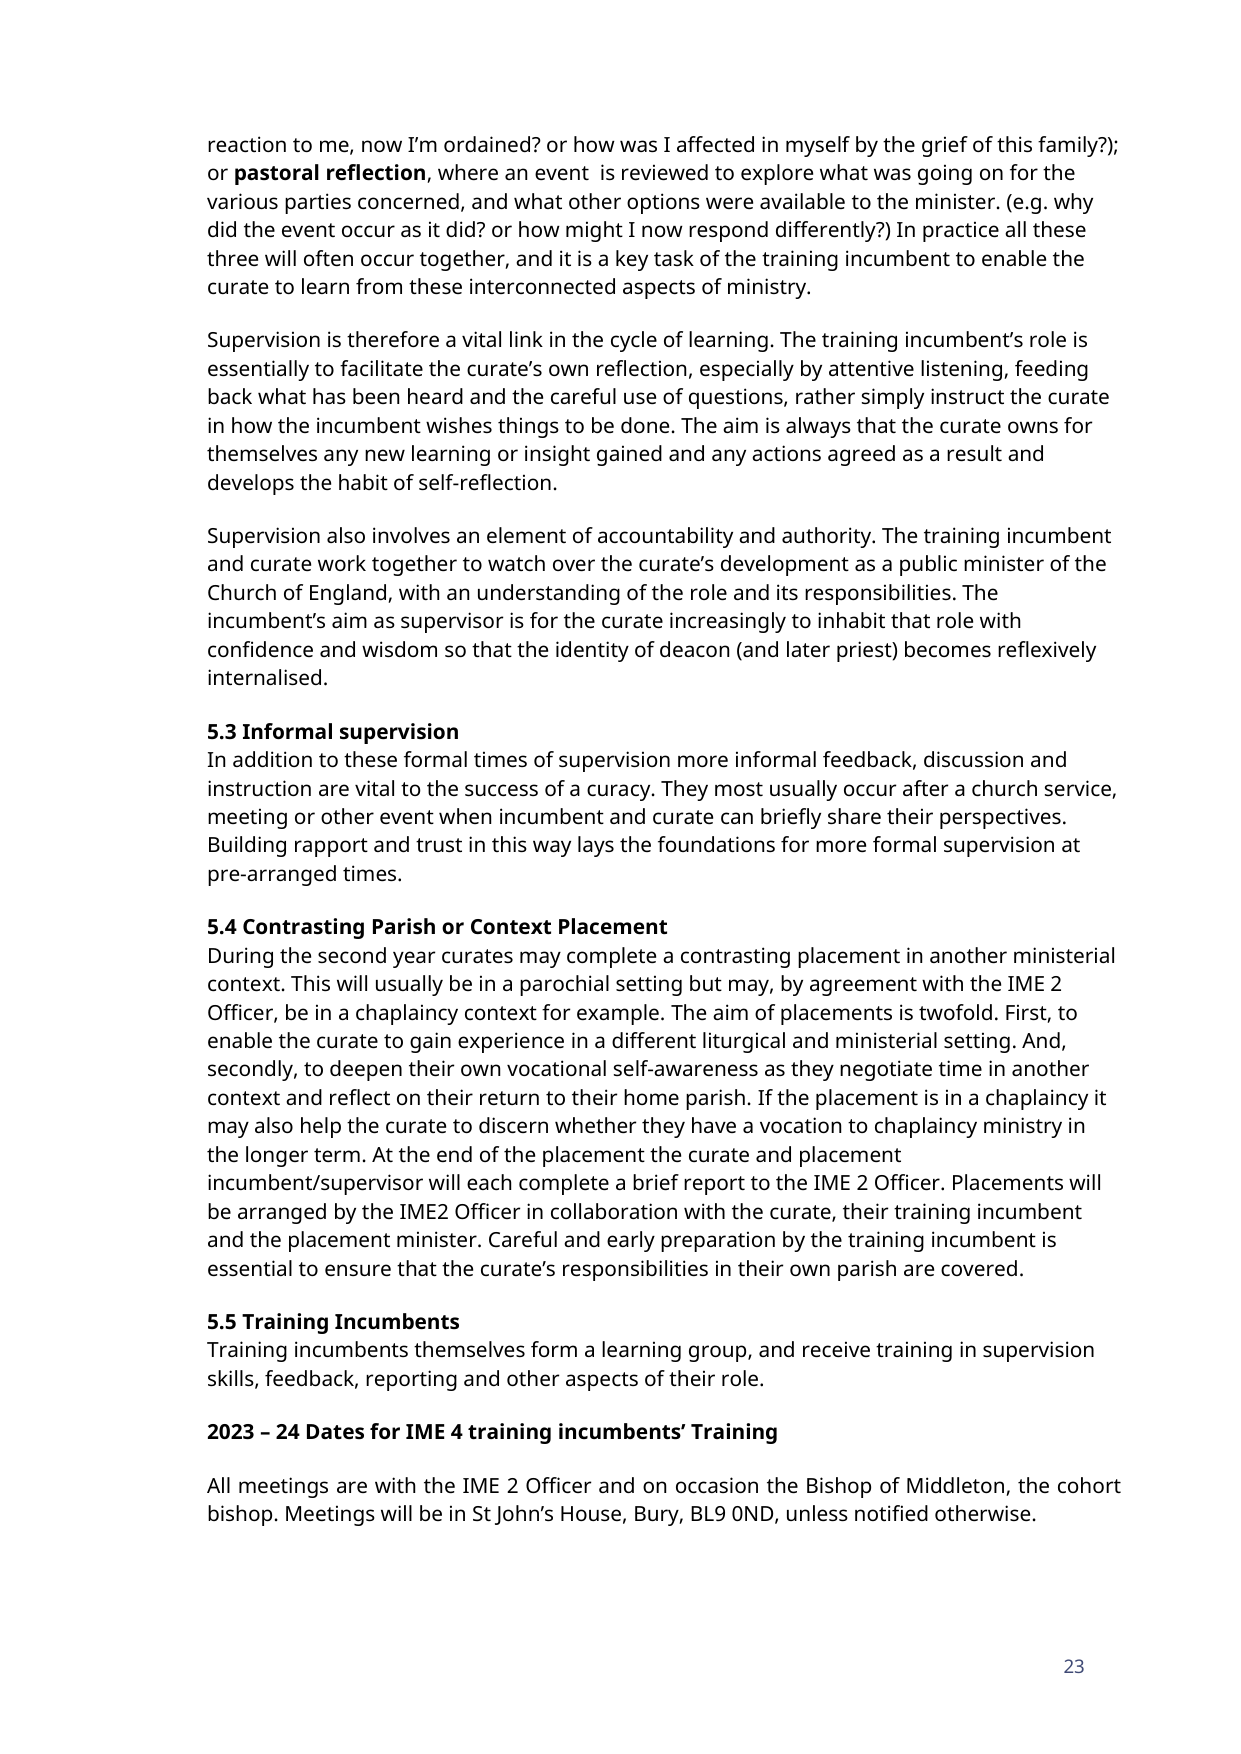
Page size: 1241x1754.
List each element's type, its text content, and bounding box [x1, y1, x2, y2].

text Supervision is therefore a vital link in the cycle of learning. The training incumbent’s role is essentially to facilitate the curate’s own reflection, especially by attentive listening, feeding back what has been heard and the careful use of questions, rather simply instruct the curate in how the incumbent wishes things to be done. The aim is always that the curate owns for themselves any new learning or insight gained and any actions agreed as a result and develops the habit of self-reflection. [207, 326, 1122, 496]
text 5.3 Informal supervision [207, 717, 1122, 745]
text Supervision also involves an element of accountability and authority. The training incumbent and curate work together to watch over the curate’s development as a public minister of the Church of England, with an understanding of the role and its responsibilities. The incumbent’s aim as supervisor is for the curate increasingly to inhabit that role with confidence and wisdom so that the identity of deacon (and later priest) becomes reflexively internalised. [207, 521, 1122, 692]
text In addition to these formal times of supervision more informal feedback, discussion and instruction are vital to the success of a curacy. They most usually occur after a church service, meeting or other event when incumbent and curate can briefly share their perspectives. Building rapport and trust in this way lays the foundations for more formal supervision at pre-arranged times. [207, 745, 1122, 887]
text 2023 – 24 Dates for IME 4 training incumbents’ Training [207, 1417, 1122, 1446]
text During the second year curates may complete a contrasting placement in another ministerial context. This will usually be in a parochial setting but may, by agreement with the IME 2 Officer, be in a chaplaincy context for example. The aim of placements is twofold. First, to enable the curate to gain experience in a different liturgical and ministerial setting. And, secondly, to deepen their own vocational self-awareness as they negotiate time in another context and reflect on their return to their home parish. If the placement is in a chaplaincy it may also help the curate to discern whether they have a vocation to chaplaincy ministry in the longer term. At the end of the placement the curate and placement incumbent/supervisor will each complete a brief report to the IME 2 Officer. Placements will be arranged by the IME2 Officer in collaboration with the curate, their training incumbent and the placement minister. Careful and early preparation by the training incumbent is essential to ensure that the curate’s responsibilities in their own parish are covered. [207, 941, 1122, 1282]
text 5.5 Training Incumbents [207, 1307, 1122, 1336]
text All meetings are with the IME 2 Officer and on occasion the Bishop of Middleton, the cohort bishop. Meetings will be in St John’s House, Bury, BL9 0ND, unless notified otherwise. [207, 1471, 1122, 1528]
text Training incumbents themselves form a learning group, and receive training in supervision skills, feedback, reporting and other aspects of their role. [207, 1336, 1122, 1392]
text 5.4 Contrasting Parish or Context Placement [207, 912, 1122, 941]
